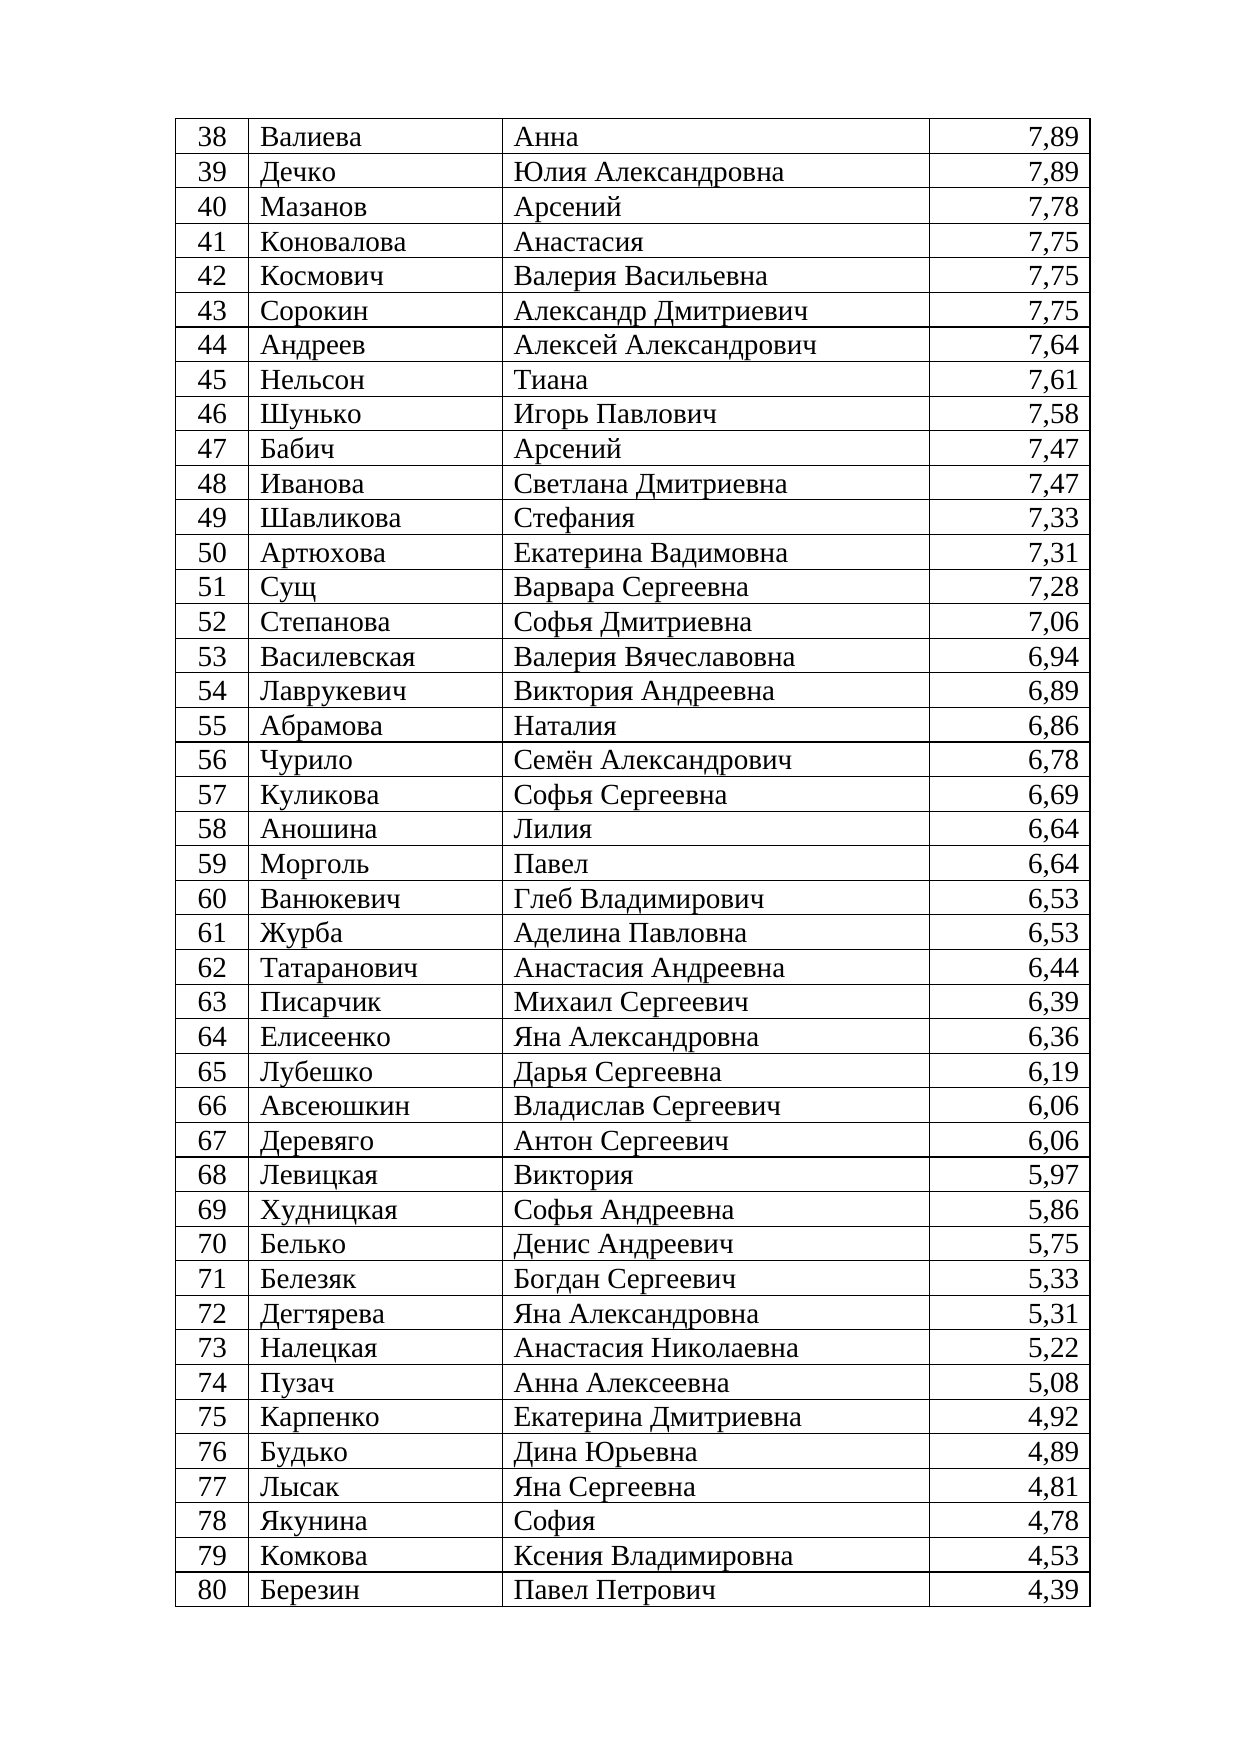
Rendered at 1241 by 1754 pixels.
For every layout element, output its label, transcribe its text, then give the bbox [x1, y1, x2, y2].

table_cell 6,94 [930, 639, 1089, 672]
table_cell Ванюкевич [249, 881, 502, 914]
table_cell Артюхова [249, 535, 502, 568]
table_cell 66 [176, 1088, 248, 1122]
table_cell Шавликова [249, 500, 502, 534]
table_cell 64 [176, 1019, 248, 1053]
table_cell Александр Дмитриевич [503, 293, 929, 326]
table_cell 51 [176, 570, 248, 603]
table_cell Анастасия Андреевна [503, 950, 929, 983]
table_cell Комкова [249, 1538, 502, 1571]
table_cell 63 [176, 985, 248, 1018]
table_cell Денис Андреевич [503, 1227, 929, 1260]
table_cell 49 [176, 500, 248, 534]
table_cell 40 [176, 188, 248, 223]
table_cell 4,39 [930, 1573, 1089, 1606]
table_cell 58 [176, 812, 248, 845]
table_cell Екатерина Дмитриевна [503, 1400, 929, 1433]
table_cell Антон Сергеевич [503, 1123, 929, 1156]
table_cell Софья Андреевна [503, 1192, 929, 1226]
table_cell 50 [176, 535, 248, 568]
table_cell 44 [176, 328, 248, 361]
table_cell Журба [249, 915, 502, 949]
table_cell 71 [176, 1261, 248, 1295]
table_cell Яна Сергеевна [503, 1469, 929, 1502]
table_cell Дечко [249, 154, 502, 187]
table_cell 5,33 [930, 1261, 1089, 1295]
table_cell 75 [176, 1400, 248, 1433]
table_cell 6,64 [930, 812, 1089, 845]
table_cell Куликова [249, 777, 502, 811]
table_cell Дарья Сергеевна [503, 1054, 929, 1087]
table_cell 45 [176, 362, 248, 396]
table_cell Алексей Александрович [503, 328, 929, 361]
table_cell 7,75 [930, 293, 1089, 326]
table_cell Глеб Владимирович [503, 881, 929, 914]
table_cell Левицкая [249, 1158, 502, 1191]
table_cell Михаил Сергеевич [503, 985, 929, 1018]
table_cell 38 [176, 119, 248, 153]
table_cell 6,53 [930, 915, 1089, 949]
table_cell Наталия [503, 708, 929, 741]
table_cell Владислав Сергеевич [503, 1088, 929, 1122]
table_cell 4,78 [930, 1503, 1089, 1537]
table_cell Игорь Павлович [503, 397, 929, 430]
table_cell 55 [176, 708, 248, 741]
table_cell 5,97 [930, 1158, 1089, 1191]
table_cell Анастасия Николаевна [503, 1330, 929, 1364]
table_cell 77 [176, 1469, 248, 1502]
table_cell 7,33 [930, 500, 1089, 534]
table_cell Морголь [249, 846, 502, 880]
table_cell 6,64 [930, 846, 1089, 880]
table_cell 4,53 [930, 1538, 1089, 1571]
table_cell 59 [176, 846, 248, 880]
table_cell Варвара Сергеевна [503, 570, 929, 603]
table_cell 7,89 [930, 119, 1089, 153]
table_cell Бабич [249, 431, 502, 465]
table_cell Юлия Александровна [503, 154, 929, 187]
table_cell Светлана Дмитриевна [503, 466, 929, 499]
table_cell Виктория Андреевна [503, 673, 929, 707]
table_cell Белезяк [249, 1261, 502, 1295]
table_cell Анна Алексеевна [503, 1365, 929, 1398]
table_cell Валерия Вячеславовна [503, 639, 929, 672]
table_cell 78 [176, 1503, 248, 1537]
table_cell 69 [176, 1192, 248, 1226]
table_cell Нельсон [249, 362, 502, 396]
table_cell 61 [176, 915, 248, 949]
table_cell 6,89 [930, 673, 1089, 707]
table_cell Стефания [503, 500, 929, 534]
table_cell 7,58 [930, 397, 1089, 430]
table_cell Якунина [249, 1503, 502, 1537]
table_cell 5,75 [930, 1227, 1089, 1260]
table_cell 6,69 [930, 777, 1089, 811]
table_cell 4,89 [930, 1434, 1089, 1468]
table_cell 39 [176, 154, 248, 187]
table_cell 80 [176, 1573, 248, 1606]
table_cell 68 [176, 1158, 248, 1191]
table_cell Елисеенко [249, 1019, 502, 1053]
table_cell Худницкая [249, 1192, 502, 1226]
table_cell Екатерина Вадимовна [503, 535, 929, 568]
table_cell 62 [176, 950, 248, 983]
table_cell 70 [176, 1227, 248, 1260]
table_cell Березин [249, 1573, 502, 1606]
table_cell София [503, 1503, 929, 1537]
table_cell Лилия [503, 812, 929, 845]
table_cell Сорокин [249, 293, 502, 326]
table_cell 6,53 [930, 881, 1089, 914]
table_cell 65 [176, 1054, 248, 1087]
table_cell 4,81 [930, 1469, 1089, 1502]
table_cell 47 [176, 431, 248, 465]
table_cell 7,89 [930, 154, 1089, 187]
table_cell 7,06 [930, 604, 1089, 638]
table_cell 6,06 [930, 1123, 1089, 1156]
table_cell Анна [503, 119, 929, 153]
table_cell 7,64 [930, 328, 1089, 361]
table_cell Мазанов [249, 188, 502, 223]
table_cell Виктория [503, 1158, 929, 1191]
table_cell 7,78 [930, 188, 1089, 223]
table_cell Яна Александровна [503, 1019, 929, 1053]
table_cell Аделина Павловна [503, 915, 929, 949]
table_cell 54 [176, 673, 248, 707]
table_cell Налецкая [249, 1330, 502, 1364]
table_cell Софья Сергеевна [503, 777, 929, 811]
table_cell 42 [176, 258, 248, 292]
table_cell Чурило [249, 743, 502, 776]
table_cell 46 [176, 397, 248, 430]
table_cell Ксения Владимировна [503, 1538, 929, 1571]
table_cell 48 [176, 466, 248, 499]
table_cell Карпенко [249, 1400, 502, 1433]
table_cell 7,61 [930, 362, 1089, 396]
table_cell Валерия Васильевна [503, 258, 929, 292]
table_cell 6,78 [930, 743, 1089, 776]
table_cell Анастасия [503, 224, 929, 257]
table_cell Степанова [249, 604, 502, 638]
table_cell Валиева [249, 119, 502, 153]
table_cell 6,39 [930, 985, 1089, 1018]
table_cell Будько [249, 1434, 502, 1468]
table_cell Коновалова [249, 224, 502, 257]
table_cell 74 [176, 1365, 248, 1398]
table_cell Павел [503, 846, 929, 880]
table_cell Татаранович [249, 950, 502, 983]
table_cell Космович [249, 258, 502, 292]
table_cell 7,28 [930, 570, 1089, 603]
table_cell Сущ [249, 570, 502, 603]
table_cell 7,31 [930, 535, 1089, 568]
table_cell Софья Дмитриевна [503, 604, 929, 638]
table_cell 60 [176, 881, 248, 914]
table_cell 67 [176, 1123, 248, 1156]
table_cell 5,22 [930, 1330, 1089, 1364]
table_cell Арсений [503, 188, 929, 223]
table_cell Писарчик [249, 985, 502, 1018]
table_cell Павел Петрович [503, 1573, 929, 1606]
table_cell 6,06 [930, 1088, 1089, 1122]
table_cell Лубешко [249, 1054, 502, 1087]
table_cell Деревяго [249, 1123, 502, 1156]
table_cell 53 [176, 639, 248, 672]
table_cell Богдан Сергеевич [503, 1261, 929, 1295]
table_cell Аношина [249, 812, 502, 845]
table_cell 7,75 [930, 258, 1089, 292]
table_cell 52 [176, 604, 248, 638]
table_cell 6,19 [930, 1054, 1089, 1087]
table_cell Шунько [249, 397, 502, 430]
table_cell Дина Юрьевна [503, 1434, 929, 1468]
table_cell Арсений [503, 431, 929, 465]
table_cell Василевская [249, 639, 502, 672]
table_cell 41 [176, 224, 248, 257]
table_cell Авсеюшкин [249, 1088, 502, 1122]
table_cell 73 [176, 1330, 248, 1364]
table_cell 7,75 [930, 224, 1089, 257]
table_cell Яна Александровна [503, 1296, 929, 1329]
table_cell 56 [176, 743, 248, 776]
table_cell Пузач [249, 1365, 502, 1398]
table_cell 6,44 [930, 950, 1089, 983]
table_cell 5,86 [930, 1192, 1089, 1226]
table_cell Дегтярева [249, 1296, 502, 1329]
table_cell Иванова [249, 466, 502, 499]
table_cell 79 [176, 1538, 248, 1571]
table_cell Абрамова [249, 708, 502, 741]
table_cell 57 [176, 777, 248, 811]
table_cell 7,47 [930, 431, 1089, 465]
table_cell 5,31 [930, 1296, 1089, 1329]
table_cell 5,08 [930, 1365, 1089, 1398]
table_cell 76 [176, 1434, 248, 1468]
table_cell Лысак [249, 1469, 502, 1502]
table_cell Белько [249, 1227, 502, 1260]
table_cell Лаврукевич [249, 673, 502, 707]
table_cell 43 [176, 293, 248, 326]
table_cell Тиана [503, 362, 929, 396]
table_cell 4,92 [930, 1400, 1089, 1433]
table_cell Семён Александрович [503, 743, 929, 776]
table_cell 6,36 [930, 1019, 1089, 1053]
table_cell 6,86 [930, 708, 1089, 741]
table_cell Андреев [249, 328, 502, 361]
table_cell 72 [176, 1296, 248, 1329]
table_cell 7,47 [930, 466, 1089, 499]
